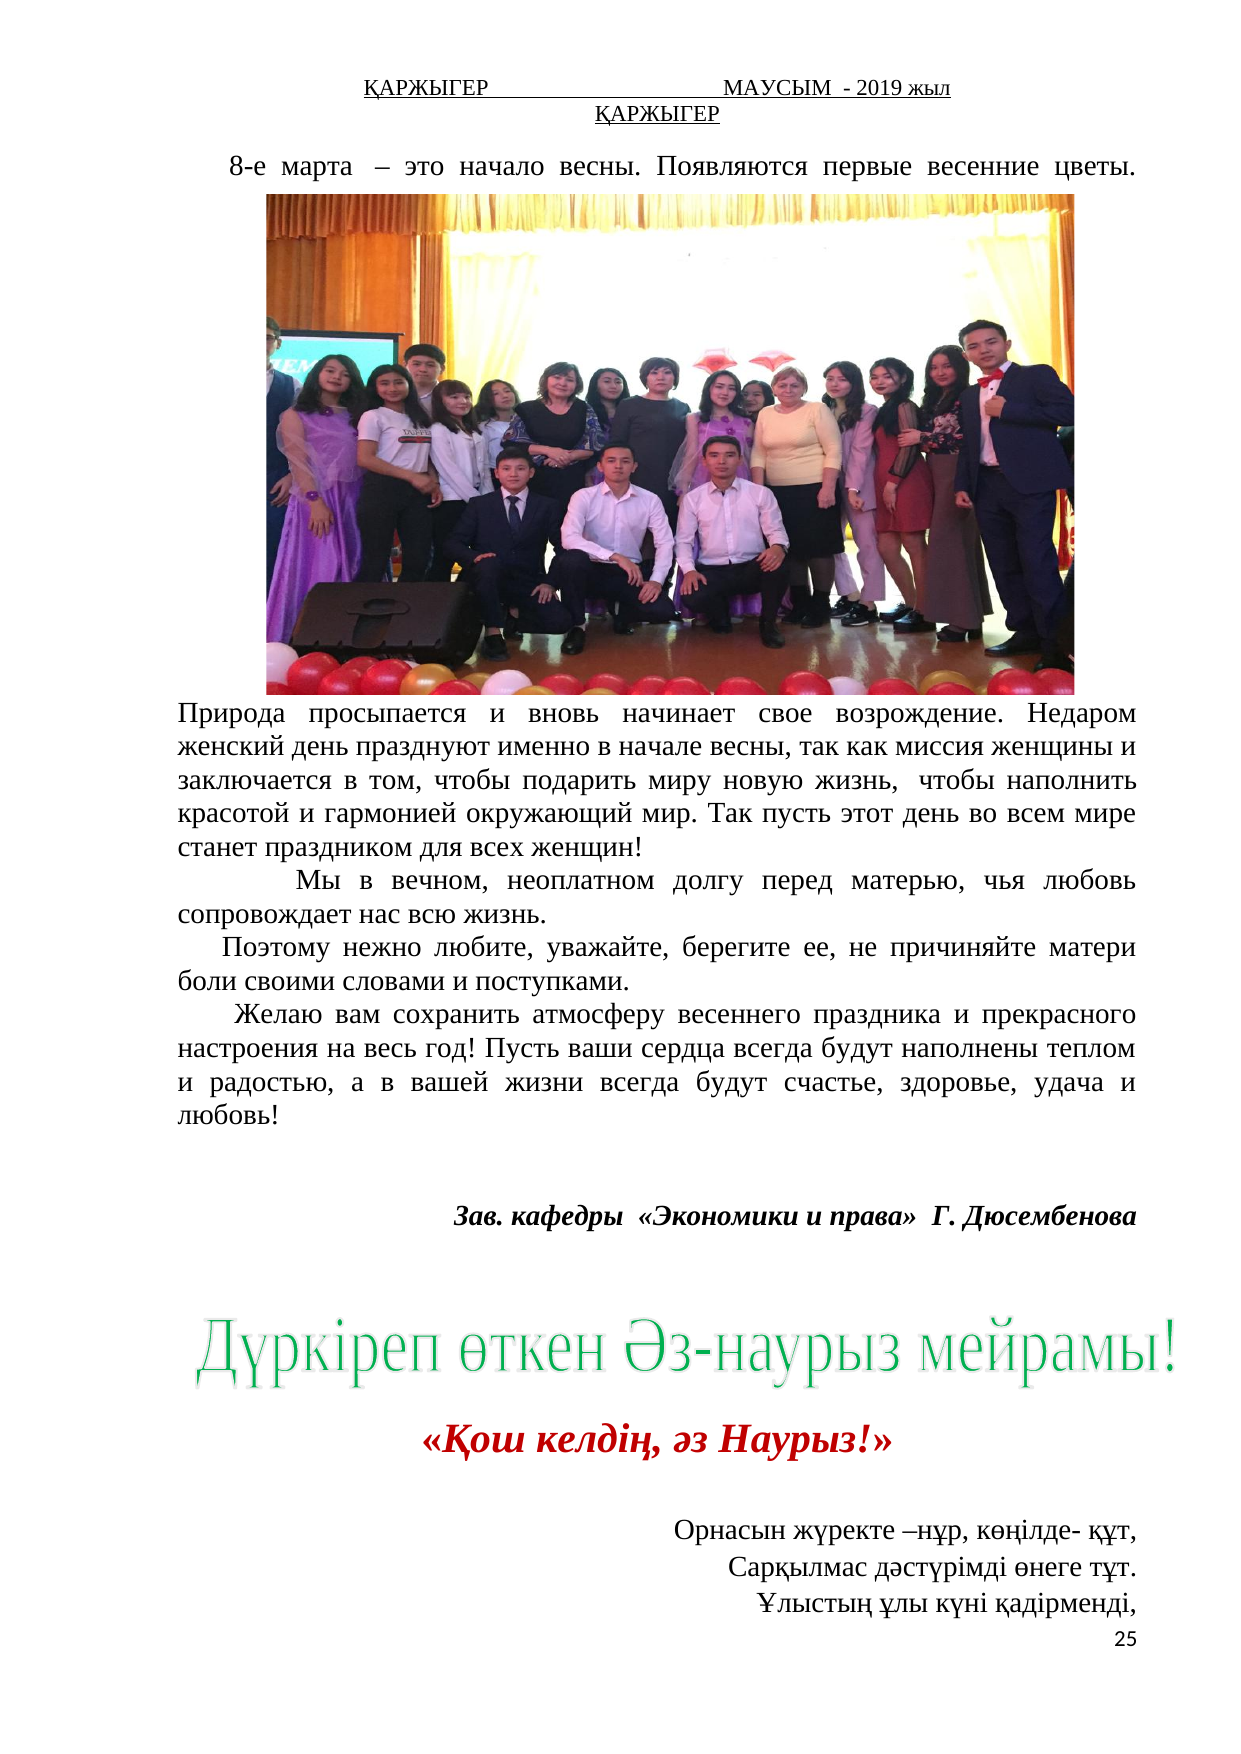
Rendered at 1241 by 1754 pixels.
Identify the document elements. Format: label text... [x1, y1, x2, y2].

picture [266, 194, 1075, 695]
text Желаю вам сохранить атмосферу весеннего праздника и прекрасного настроения на весь год! Пусть ваши сердца всегда будут наполнены теплом и радостью, а в вашей жизни всегда будут счастье, здоровье, удача и любовь! [177, 997, 1137, 1131]
text Сарқылмас дәстүрімді өнеге тұт. [177, 1546, 1137, 1582]
text Мы в вечном, неоплатном долгу перед матерью, чья любовь сопровождает нас всю жизнь. [177, 862, 1137, 929]
text Поэтому нежно любите, уважайте, берегите ее, не причиняйте матери боли своими словами и поступками. [177, 929, 1137, 997]
text Зав. кафедры «Экономики и права» Г. Дюсембенова [177, 1198, 1137, 1231]
text Орнасын жүректе –нұр, көңілде- құт, [177, 1510, 1137, 1546]
text «Қош келдің, әз Наурыз!» [177, 1414, 1137, 1462]
text Ұлыстың ұлы күні қадірменді, [177, 1582, 1137, 1618]
